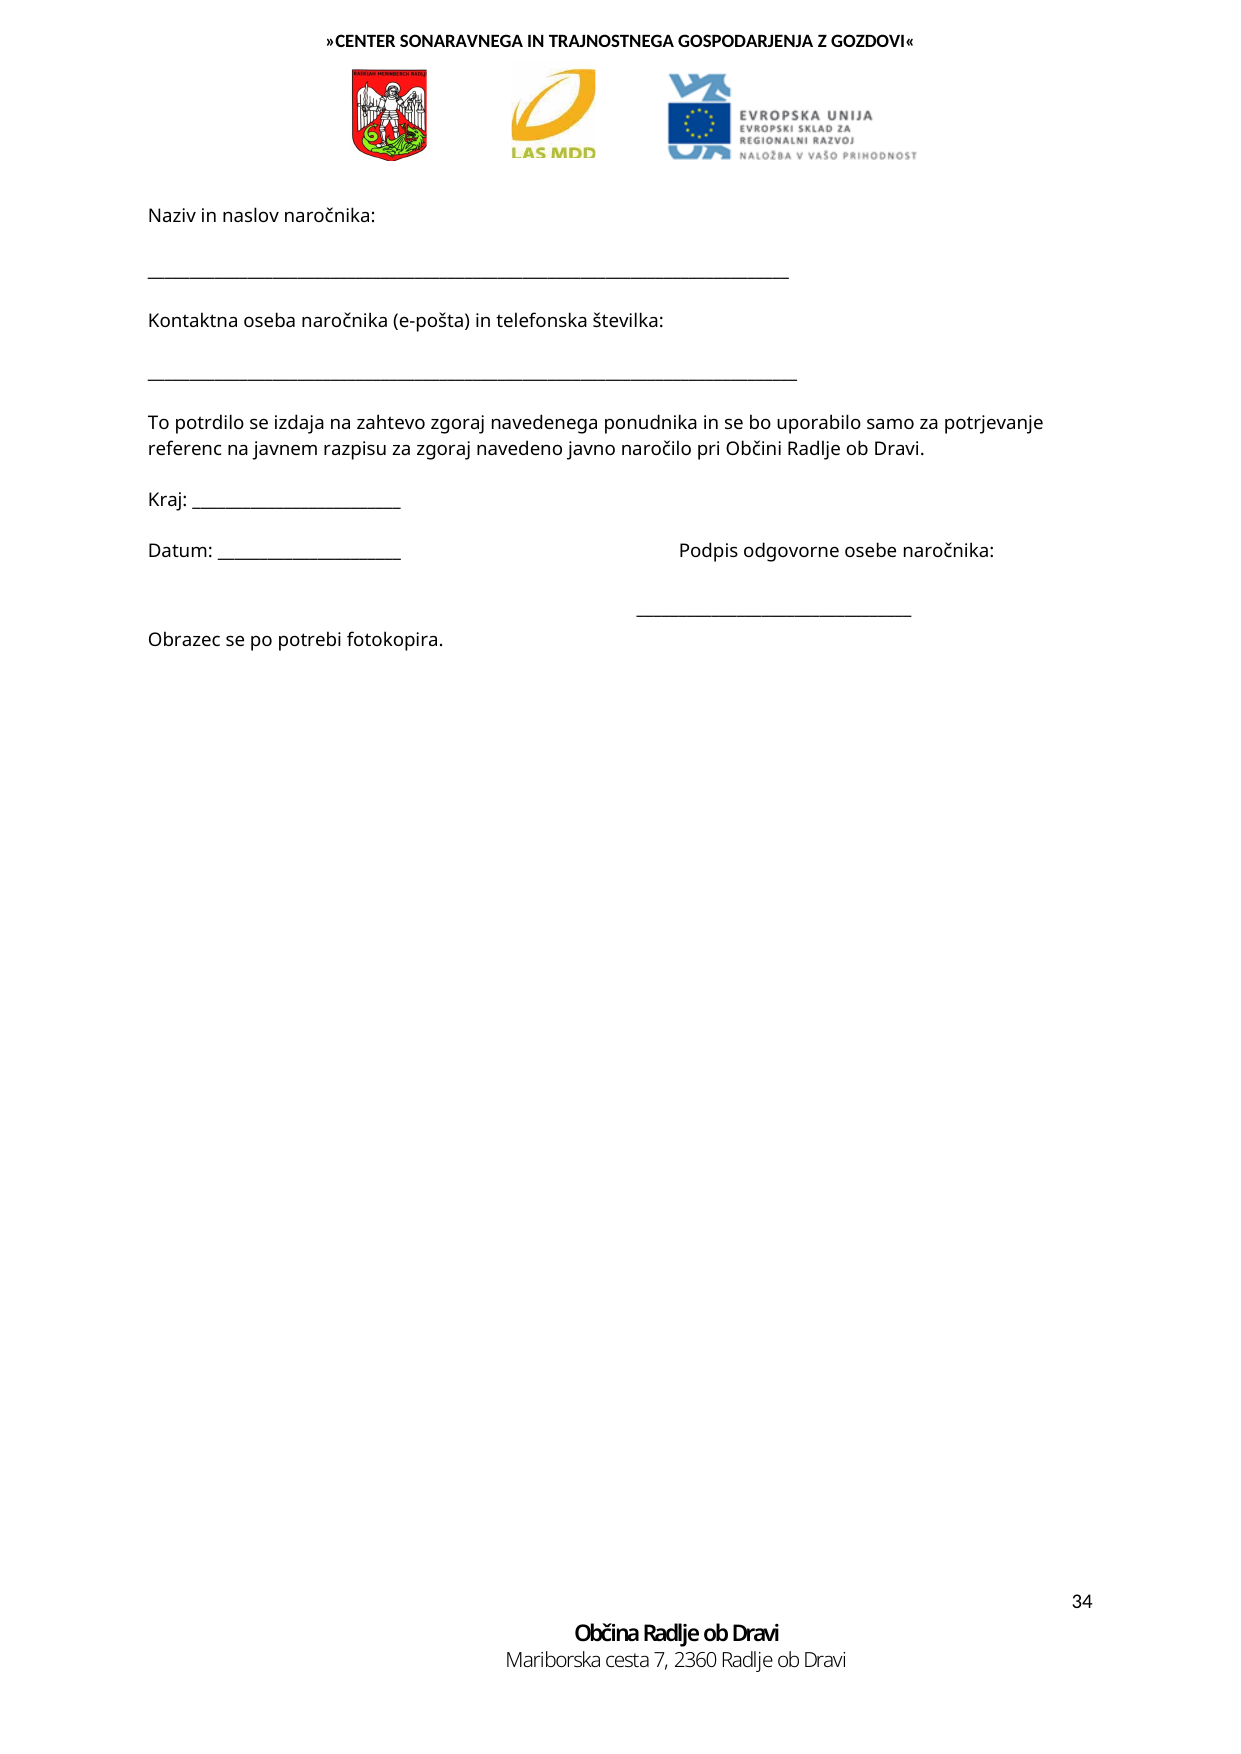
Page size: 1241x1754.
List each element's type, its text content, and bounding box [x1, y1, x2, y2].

picture [653, 60, 928, 169]
text Naziv in naslov naročnika: [148, 203, 1092, 228]
text Datum: ______________________ Podpis odgovorne osebe naročnika: [148, 537, 1092, 562]
text ______________________________________________________________________________ [148, 358, 1092, 384]
text Obrazec se po potrebi fotokopira. [148, 626, 1092, 652]
text To potrdilo se izdaja na zahtevo zgoraj navedenega ponudnika in se bo uporabilo samo za potrjevanje referenc na javnem razpisu za zgoraj navedeno javno naročilo pri Občini Radlje ob Dravi. [148, 409, 1092, 460]
text _____________________________________________________________________________ [148, 256, 1092, 282]
text Kontaktna oseba naročnika (e-pošta) in telefonska številka: [148, 307, 1092, 333]
text Kraj: _________________________ [148, 486, 1092, 511]
picture [511, 60, 596, 157]
picture [348, 68, 427, 159]
text _________________________________ [148, 594, 1092, 620]
